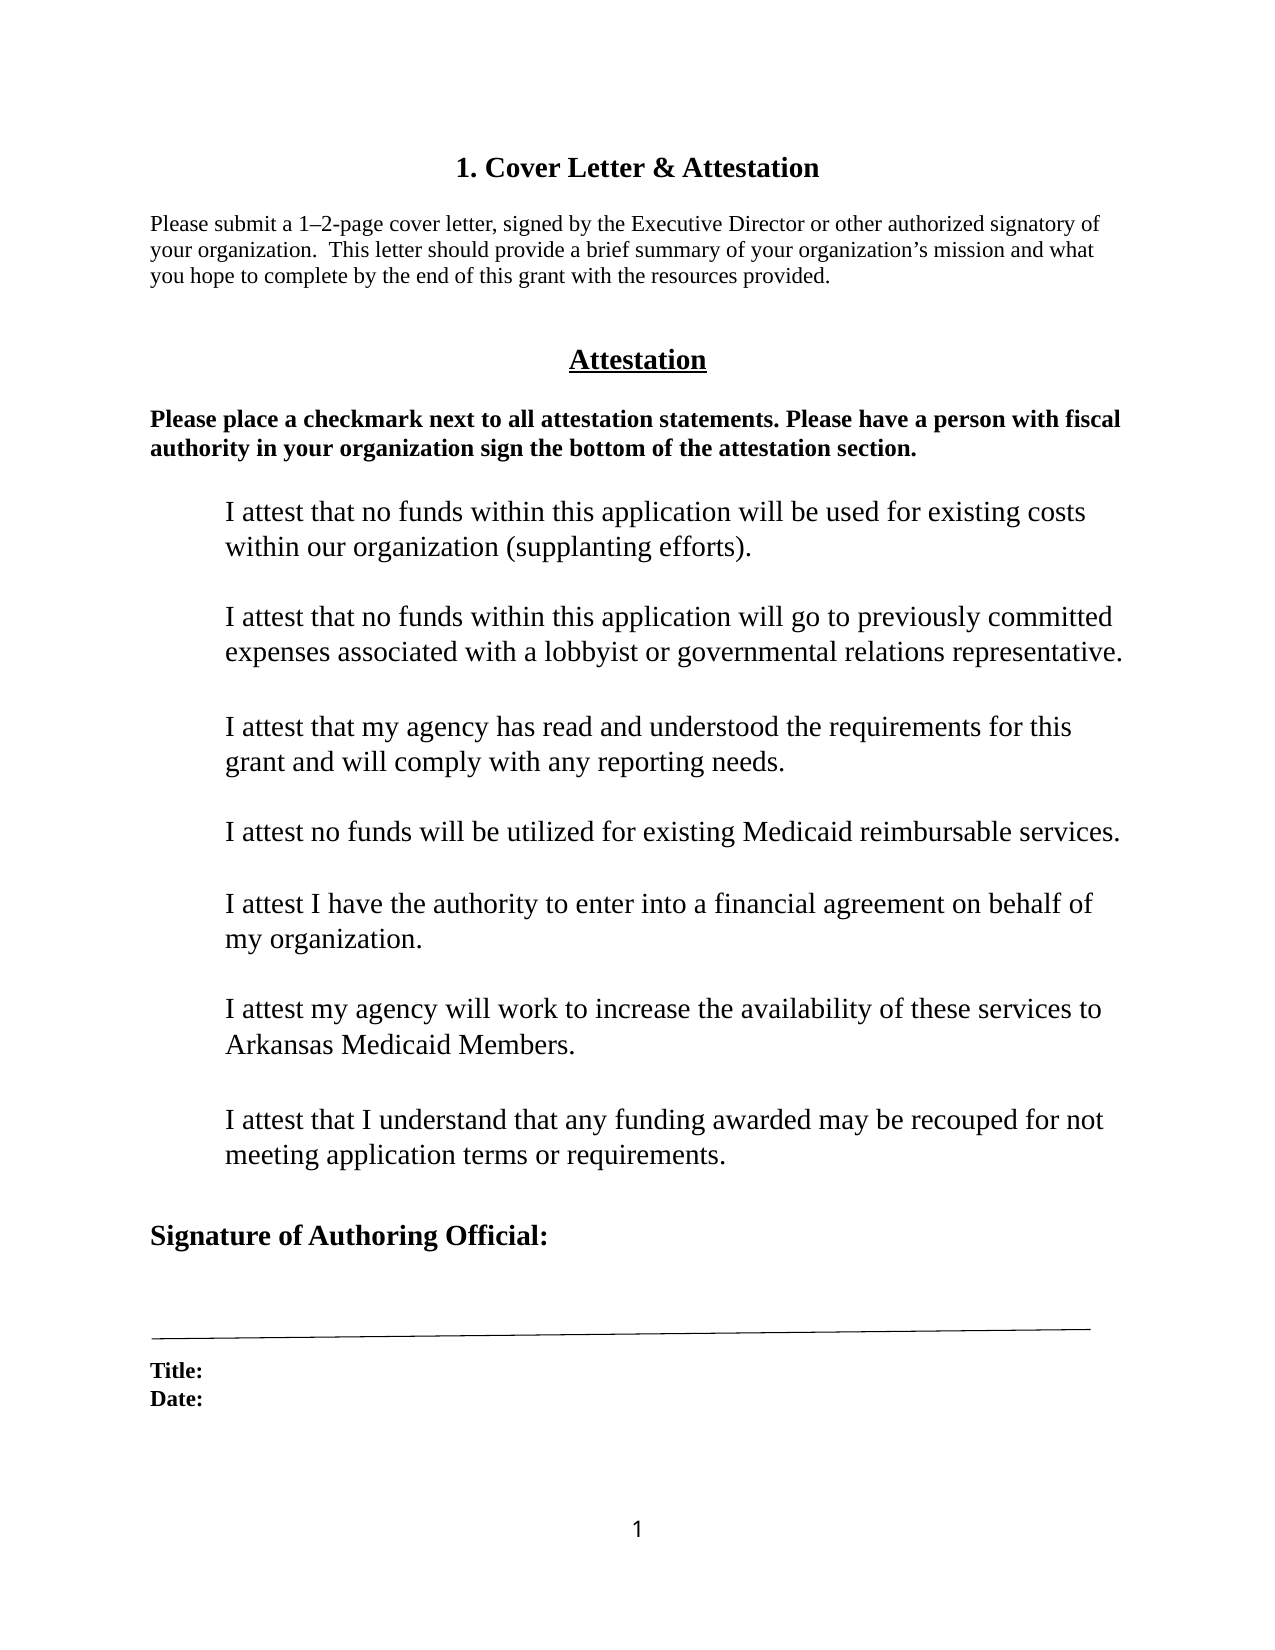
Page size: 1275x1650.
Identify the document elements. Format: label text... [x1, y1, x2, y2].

list I attest no funds will be utilized for existing Medicaid reimbursable services. [187, 807, 1125, 878]
list I attest my agency will work to increase the availability of these services to Arkansas Medicaid Members. [187, 984, 1125, 1061]
list I attest that my agency has read and understood the requirements for this grant and will comply with any reporting needs. [187, 701, 1125, 807]
text Signature of Authoring Official: [150, 1218, 1125, 1251]
list I attest that I understand that any funding awarded may be recouped for not meeting application terms or requirements. [187, 1094, 1125, 1171]
list I attest that no funds within this application will be used for existing costs within our organization (supplanting efforts). [187, 490, 1125, 591]
text Please place a checkmark next to all attestation statements. Please have a person with fiscal authority in your organization sign the bottom of the attestation section. [150, 404, 1125, 462]
text Please submit a 1–2-page cover letter, signed by the Executive Director or other authorized signatory of your organization. This letter should provide a brief summary of your organization’s mission and what you hope to complete by the end of this grant with the resources provided. [150, 210, 1125, 289]
text 1. Cover Letter & Attestation [150, 150, 1125, 183]
text Attestation [150, 342, 1125, 375]
list I attest that no funds within this application will go to previously committed expenses associated with a lobbyist or governmental relations representative. [187, 591, 1125, 668]
list I attest I have the authority to enter into a financial agreement on behalf of my organization. [187, 878, 1125, 984]
text Title: Date: [150, 1357, 1125, 1412]
